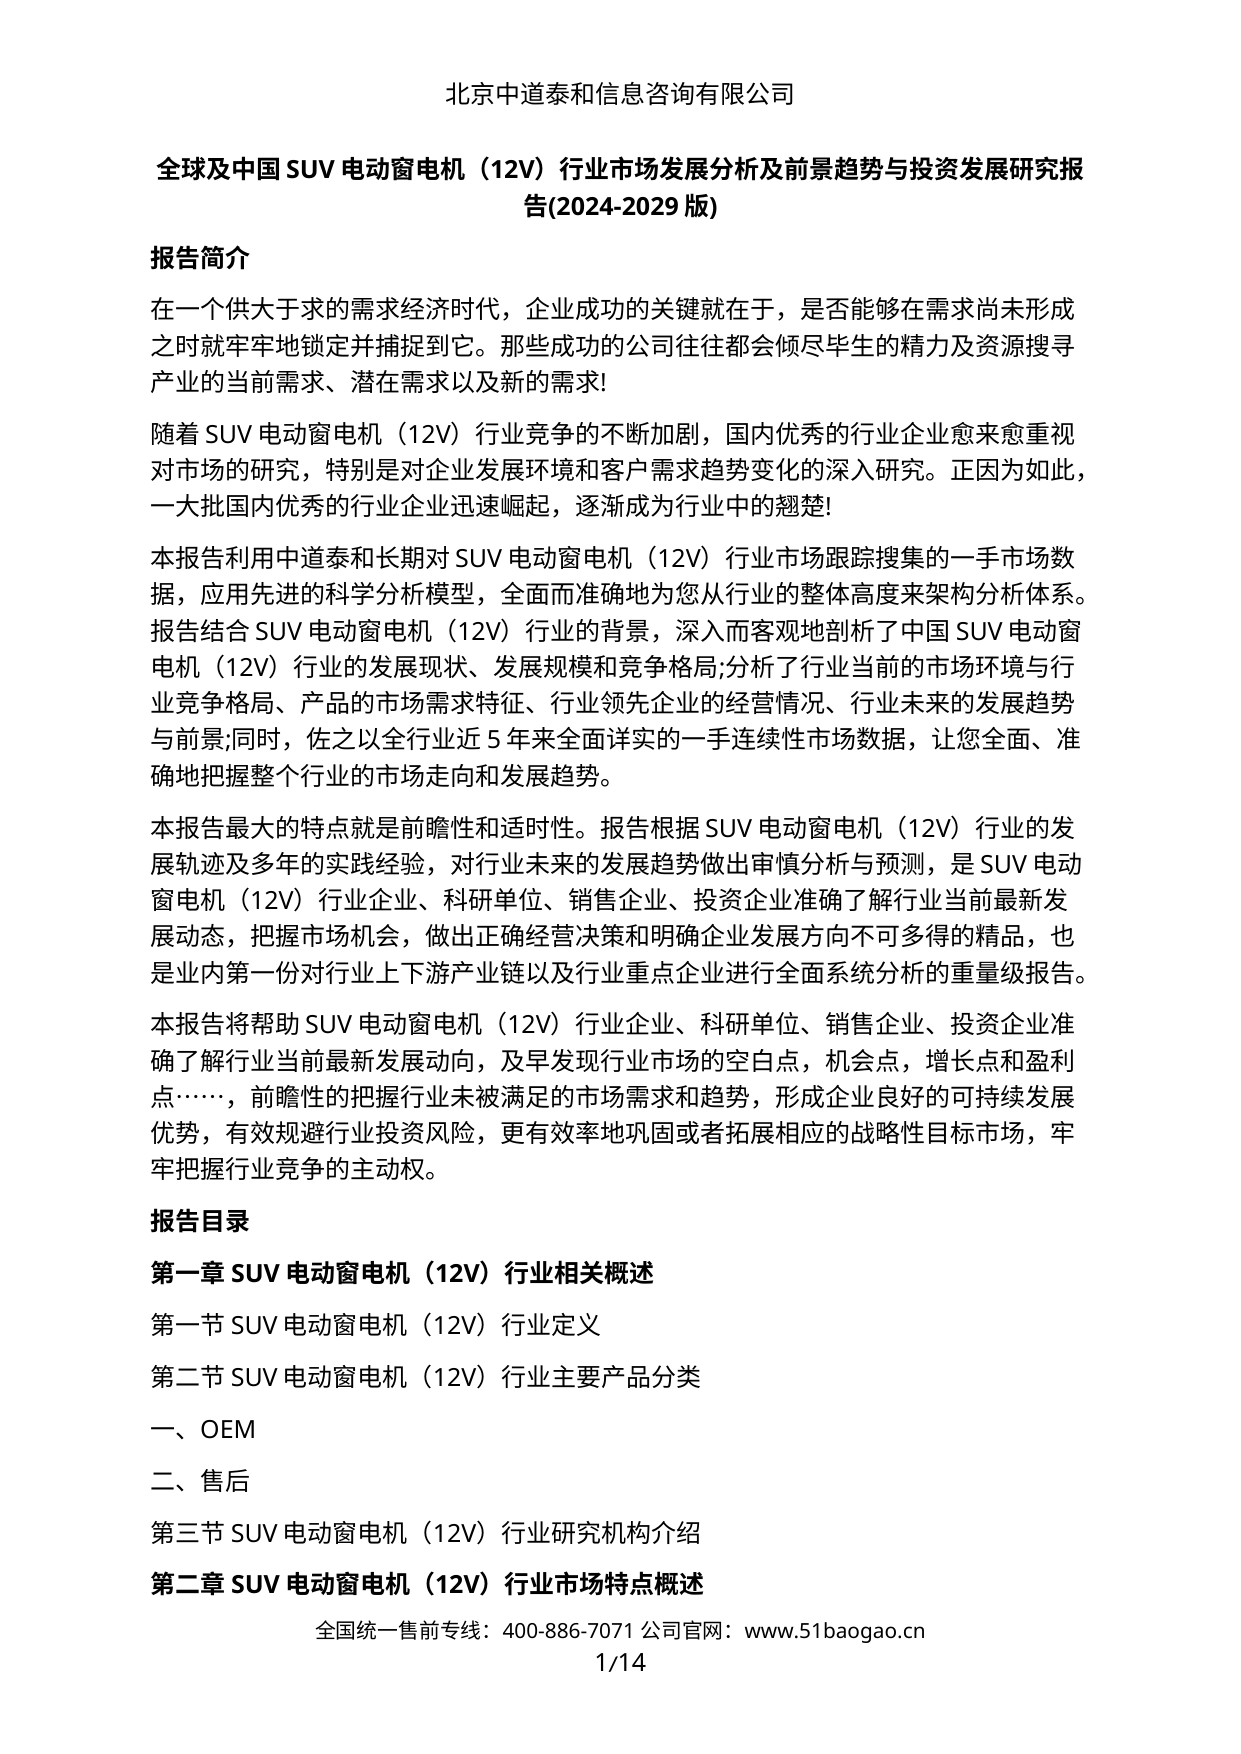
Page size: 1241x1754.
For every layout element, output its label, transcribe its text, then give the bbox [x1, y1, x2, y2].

text 在一个供大于求的需求经济时代，企业成功的关键就在于，是否能够在需求尚未形成之时就牢牢地锁定并捕捉到它。那些成功的公司往往都会倾尽毕生的精力及资源搜寻产业的当前需求、潜在需求以及新的需求! [150, 290, 1090, 399]
text 二、售后 [150, 1461, 1090, 1497]
text 本报告利用中道泰和长期对SUV电动窗电机（12V）行业市场跟踪搜集的一手市场数据，应用先进的科学分析模型，全面而准确地为您从行业的整体高度来架构分析体系。报告结合SUV电动窗电机（12V）行业的背景，深入而客观地剖析了中国SUV电动窗电机（12V）行业的发展现状、发展规模和竞争格局;分析了行业当前的市场环境与行业竞争格局、产品的市场需求特征、行业领先企业的经营情况、行业未来的发展趋势与前景;同时，佐之以全行业近5年来全面详实的一手连续性市场数据，让您全面、准确地把握整个行业的市场走向和发展趋势。 [150, 539, 1090, 792]
text 第三节 SUV电动窗电机（12V）行业研究机构介绍 [150, 1513, 1090, 1549]
text 第二节 SUV电动窗电机（12V）行业主要产品分类 [150, 1357, 1090, 1394]
text 第一章 SUV电动窗电机（12V）行业相关概述 [150, 1254, 1090, 1290]
text 第一节 SUV电动窗电机（12V）行业定义 [150, 1306, 1090, 1342]
text 本报告最大的特点就是前瞻性和适时性。报告根据SUV电动窗电机（12V）行业的发展轨迹及多年的实践经验，对行业未来的发展趋势做出审慎分析与预测，是SUV电动窗电机（12V）行业企业、科研单位、销售企业、投资企业准确了解行业当前最新发展动态，把握市场机会，做出正确经营决策和明确企业发展方向不可多得的精品，也是业内第一份对行业上下游产业链以及行业重点企业进行全面系统分析的重量级报告。 [150, 808, 1090, 989]
text 报告简介 [150, 238, 1090, 274]
text 随着SUV电动窗电机（12V）行业竞争的不断加剧，国内优秀的行业企业愈来愈重视对市场的研究，特别是对企业发展环境和客户需求趋势变化的深入研究。正因为如此，一大批国内优秀的行业企业迅速崛起，逐渐成为行业中的翘楚! [150, 414, 1090, 523]
text 第二章 SUV电动窗电机（12V）行业市场特点概述 [150, 1565, 1090, 1601]
text 一、OEM [150, 1409, 1090, 1446]
text 全球及中国SUV电动窗电机（12V）行业市场发展分析及前景趋势与投资发展研究报告(2024-2029版) [150, 150, 1090, 222]
text 报告目录 [150, 1202, 1090, 1238]
text 本报告将帮助SUV电动窗电机（12V）行业企业、科研单位、销售企业、投资企业准确了解行业当前最新发展动向，及早发现行业市场的空白点，机会点，增长点和盈利点……，前瞻性的把握行业未被满足的市场需求和趋势，形成企业良好的可持续发展优势，有效规避行业投资风险，更有效率地巩固或者拓展相应的战略性目标市场，牢牢把握行业竞争的主动权。 [150, 1005, 1090, 1186]
